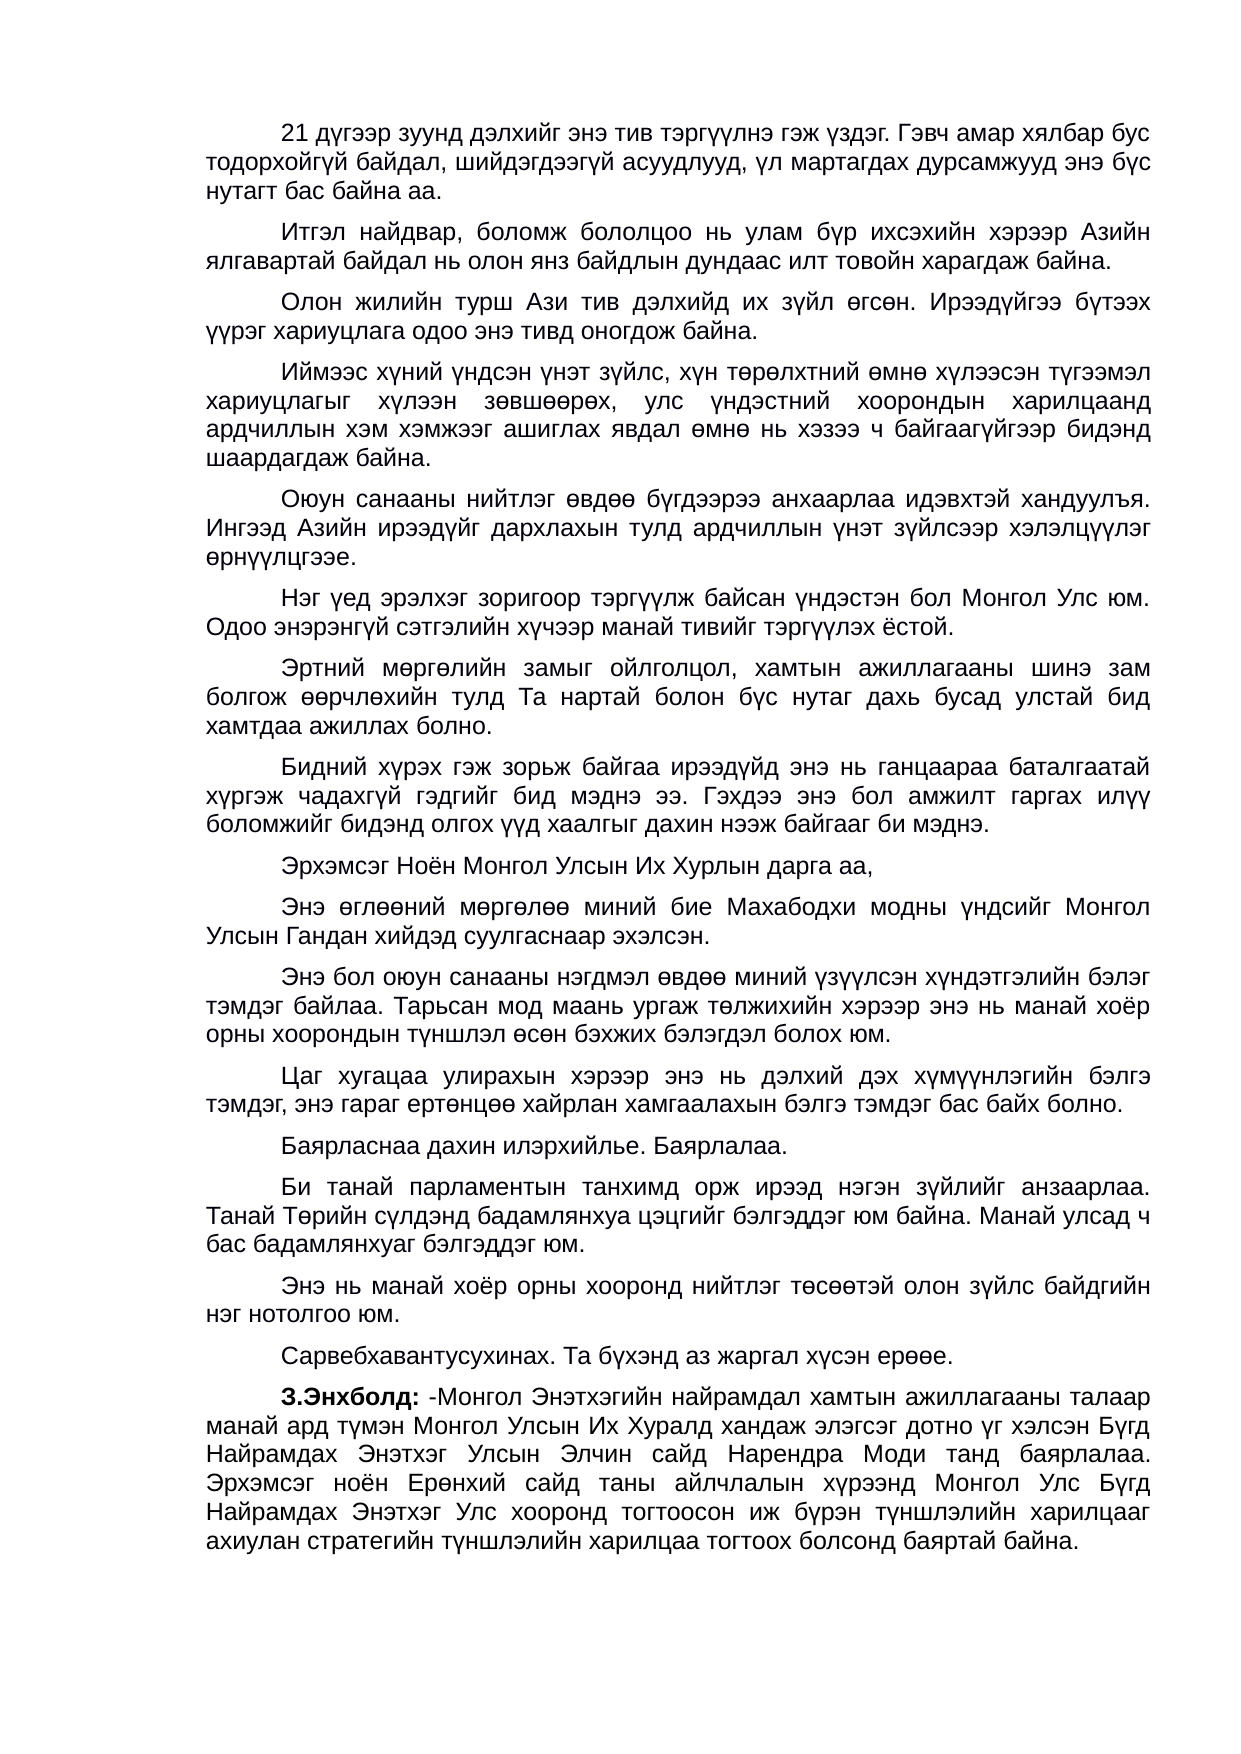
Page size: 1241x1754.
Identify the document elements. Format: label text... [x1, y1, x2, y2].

text Нэг үед эрэлхэг зоригоор тэргүүлж байсан үндэстэн бол Монгол Улс юм. Одоо энэрэнгүй сэтгэлийн хүчээр манай тивийг тэргүүлэх ёстой. [206, 583, 1152, 641]
text Эрхэмсэг Ноён Монгол Улсын Их Хурлын дарга аа, [206, 851, 1152, 879]
text Би танай парламентын танхимд орж ирээд нэгэн зүйлийг анзаарлаа. Танай Төрийн сүлдэнд бадамлянхуа цэцгийг бэлгэддэг юм байна. Манай улсад ч бас бадамлянхуаг бэлгэддэг юм. [206, 1172, 1152, 1258]
text Баярласнаа дахин илэрхийлье. Баярлалаа. [206, 1131, 1152, 1159]
text Цаг хугацаа улирахын хэрээр энэ нь дэлхий дэх хүмүүнлэгийн бэлгэ тэмдэг, энэ гараг ертөнцөө хайрлан хамгаалахын бэлгэ тэмдэг бас байх болно. [206, 1061, 1152, 1118]
text Бидний хүрэх гэж зорьж байгаа ирээдүйд энэ нь ганцаараа баталгаатай хүргэж чадахгүй гэдгийг бид мэднэ ээ. Гэхдээ энэ бол амжилт гаргах илүү боломжийг бидэнд олгох үүд хаалгыг дахин нээж байгааг би мэднэ. [206, 752, 1152, 838]
text Оюун санааны нийтлэг өвдөө бүгдээрээ анхаарлаа идэвхтэй хандуулъя. Ингээд Азийн ирээдүйг дархлахын тулд ардчиллын үнэт зүйлсээр хэлэлцүүлэг өрнүүлцгээе. [206, 484, 1152, 571]
text Олон жилийн турш Ази тив дэлхийд их зүйл өгсөн. Ирээдүйгээ бүтээх үүрэг хариуцлага одоо энэ тивд оногдож байна. [206, 287, 1152, 344]
text Иймээс хүний үндсэн үнэт зүйлс, хүн төрөлхтний өмнө хүлээсэн түгээмэл хариуцлагыг хүлээн зөвшөөрөх, улс үндэстний хоорондын харилцаанд ардчиллын хэм хэмжээг ашиглах явдал өмнө нь хэзээ ч байгаагүйгээр бидэнд шаардагдаж байна. [206, 357, 1152, 472]
text З.Энхболд: -Монгол Энэтхэгийн найрамдал хамтын ажиллагааны талаар манай ард түмэн Монгол Улсын Их Хуралд хандаж элэгсэг дотно үг хэлсэн Бүгд Найрамдах Энэтхэг Улсын Элчин сайд Нарендра Моди танд баярлалаа. Эрхэмсэг ноён Ерөнхий сайд таны айлчлалын хүрээнд Монгол Улс Бүгд Найрамдах Энэтхэг Улс хооронд тогтоосон иж бүрэн түншлэлийн харилцааг ахиулан стратегийн түншлэлийн харилцаа тогтоох болсонд баяртай байна. [206, 1382, 1152, 1554]
text Эртний мөргөлийн замыг ойлголцол, хамтын ажиллагааны шинэ зам болгож өөрчлөхийн тулд Та нартай болон бүс нутаг дахь бусад улстай бид хамтдаа ажиллах болно. [206, 653, 1152, 739]
text Сарвебхавантусухинах. Та бүхэнд аз жаргал хүсэн ерөөе. [206, 1341, 1152, 1369]
text 21 дүгээр зуунд дэлхийг энэ тив тэргүүлнэ гэж үздэг. Гэвч амар хялбар бус тодорхойгүй байдал, шийдэгдээгүй асуудлууд, үл мартагдах дурсамжууд энэ бүс нутагт бас байна аа. [206, 118, 1152, 204]
text Энэ бол оюун санааны нэгдмэл өвдөө миний үзүүлсэн хүндэтгэлийн бэлэг тэмдэг байлаа. Тарьсан мод маань ургаж төлжихийн хэрээр энэ нь манай хоёр орны хоорондын түншлэл өсөн бэхжих бэлэгдэл болох юм. [206, 962, 1152, 1048]
text Итгэл найдвар, боломж бололцоо нь улам бүр ихсэхийн хэрээр Азийн ялгавартай байдал нь олон янз байдлын дундаас илт товойн харагдаж байна. [206, 217, 1152, 274]
text Энэ өглөөний мөргөлөө миний бие Махабодхи модны үндсийг Монгол Улсын Гандан хийдэд суулгаснаар эхэлсэн. [206, 892, 1152, 949]
text Энэ нь манай хоёр орны хооронд нийтлэг төсөөтэй олон зүйлс байдгийн нэг нотолгоо юм. [206, 1271, 1152, 1328]
